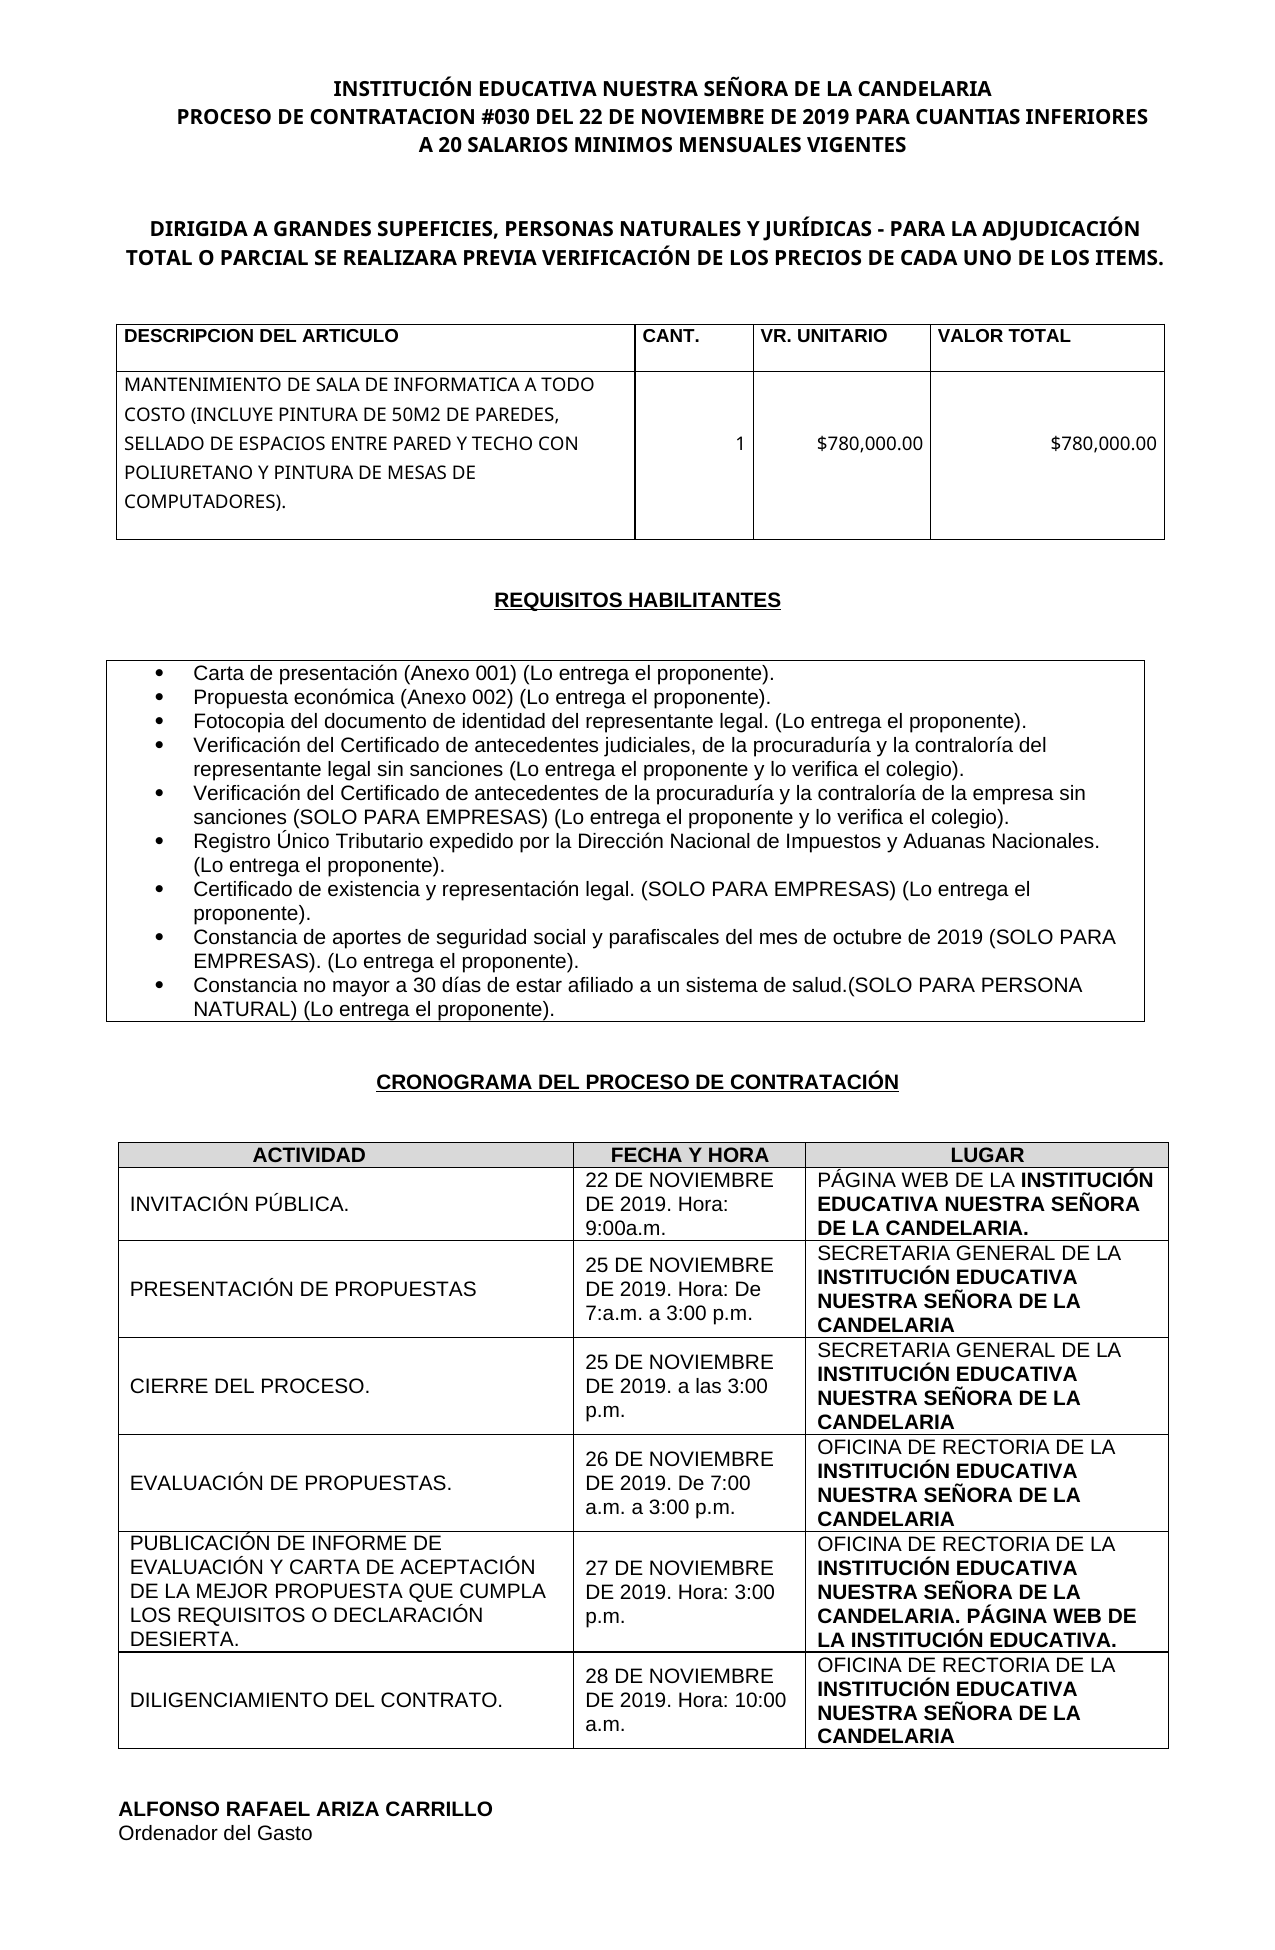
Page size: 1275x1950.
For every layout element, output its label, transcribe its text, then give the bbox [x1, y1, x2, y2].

table_cell PUBLICACIÓN DE INFORME DE EVALUACIÓN Y CARTA DE ACEPTACIÓN DE LA MEJOR PROPUESTA QUE CUMPLA LOS REQUISITOS O DECLARACIÓN DESIERTA. [119, 1532, 573, 1651]
table_cell MANTENIMIENTO DE SALA DE INFORMATICA A TODO COSTO (INCLUYE PINTURA DE 50M2 DE PAREDES, SELLADO DE ESPACIOS ENTRE PARED Y TECHO CON POLIURETANO Y PINTURA DE MESAS DE COMPUTADORES). [117, 372, 634, 539]
table_cell OFICINA DE RECTORIA DE LA INSTITUCIÓN EDUCATIVA NUESTRA SEÑORA DE LA CANDELARIA. PÁGINA WEB DE LA INSTITUCIÓN EDUCATIVA. [806, 1532, 1168, 1651]
table_header VR. UNITARIO [754, 325, 930, 371]
table_cell 27 DE NOVIEMBRE DE 2019. Hora: 3:00 p.m. [574, 1532, 805, 1651]
table_cell OFICINA DE RECTORIA DE LA INSTITUCIÓN EDUCATIVA NUESTRA SEÑORA DE LA CANDELARIA [806, 1653, 1168, 1748]
table_header VALOR TOTAL [931, 325, 1164, 371]
table_cell CIERRE DEL PROCESO. [119, 1338, 573, 1434]
text Ordenador del Gasto [118, 1821, 1157, 1845]
table_cell SECRETARIA GENERAL DE LA INSTITUCIÓN EDUCATIVA NUESTRA SEÑORA DE LA CANDELARIA [806, 1241, 1168, 1337]
text CRONOGRAMA DEL PROCESO DE CONTRATACIÓN [118, 1070, 1157, 1094]
table_header CANT. [636, 325, 753, 371]
table_cell 22 DE NOVIEMBRE DE 2019. Hora: 9:00a.m. [574, 1168, 805, 1240]
table_cell EVALUACIÓN DE PROPUESTAS. [119, 1435, 573, 1531]
table_cell SECRETARIA GENERAL DE LA INSTITUCIÓN EDUCATIVA NUESTRA SEÑORA DE LA CANDELARIA [806, 1338, 1168, 1434]
table_header FECHA Y HORA [574, 1143, 805, 1167]
table_cell PÁGINA WEB DE LA INSTITUCIÓN EDUCATIVA NUESTRA SEÑORA DE LA CANDELARIA. [806, 1168, 1168, 1240]
table_cell DILIGENCIAMIENTO DEL CONTRATO. [119, 1653, 573, 1748]
table_cell PRESENTACIÓN DE PROPUESTAS [119, 1241, 573, 1337]
table_cell 28 DE NOVIEMBRE DE 2019. Hora: 10:00 a.m. [574, 1653, 805, 1748]
table_cell $780,000.00 [931, 372, 1164, 539]
table_cell INVITACIÓN PÚBLICA. [119, 1168, 573, 1240]
table_cell 26 DE NOVIEMBRE DE 2019. De 7:00 a.m. a 3:00 p.m. [574, 1435, 805, 1531]
table_cell 1 [636, 372, 753, 539]
table_cell 25 DE NOVIEMBRE DE 2019. Hora: De 7:a.m. a 3:00 p.m. [574, 1241, 805, 1337]
table_cell $780,000.00 [754, 372, 930, 539]
table_header LUGAR [806, 1143, 1168, 1167]
table_cell OFICINA DE RECTORIA DE LA INSTITUCIÓN EDUCATIVA NUESTRA SEÑORA DE LA CANDELARIA [806, 1435, 1168, 1531]
text ALFONSO RAFAEL ARIZA CARRILLO [118, 1797, 1157, 1821]
table_header Carta de presentación (Anexo 001) (Lo entrega el proponente). Propuesta económica (Anexo 002) (Lo entrega el proponente). Fotocopia del documento de identidad del representante legal. (Lo entrega el proponente). Verificación del Certificado de antecedentes judiciales, de la procuraduría y la contraloría del representante legal sin sanciones (Lo entrega el proponente y lo verifica el colegio). Verificación del Certificado de antecedentes de la procuraduría y la contraloría de la empresa sin sanciones (SOLO PARA EMPRESAS) (Lo entrega el proponente y lo verifica el colegio). Registro Único Tributario expedido por la Dirección Nacional de Impuestos y Aduanas Nacionales. (Lo entrega el proponente). Certificado de existencia y representación legal. (SOLO PARA EMPRESAS) (Lo entrega el proponente). Constancia de aportes de seguridad social y parafiscales del mes de octubre de 2019 (SOLO PARA EMPRESAS). (Lo entrega el proponente). Constancia no mayor a 30 días de estar afiliado a un sistema de salud.(SOLO PARA PERSONA NATURAL) (Lo entrega el proponente). [107, 661, 1144, 1021]
table_cell 25 DE NOVIEMBRE DE 2019. a las 3:00 p.m. [574, 1338, 805, 1434]
table_header DESCRIPCION DEL ARTICULO [117, 325, 634, 371]
table_header ACTIVIDAD [119, 1143, 573, 1167]
text REQUISITOS HABILITANTES [118, 588, 1157, 612]
